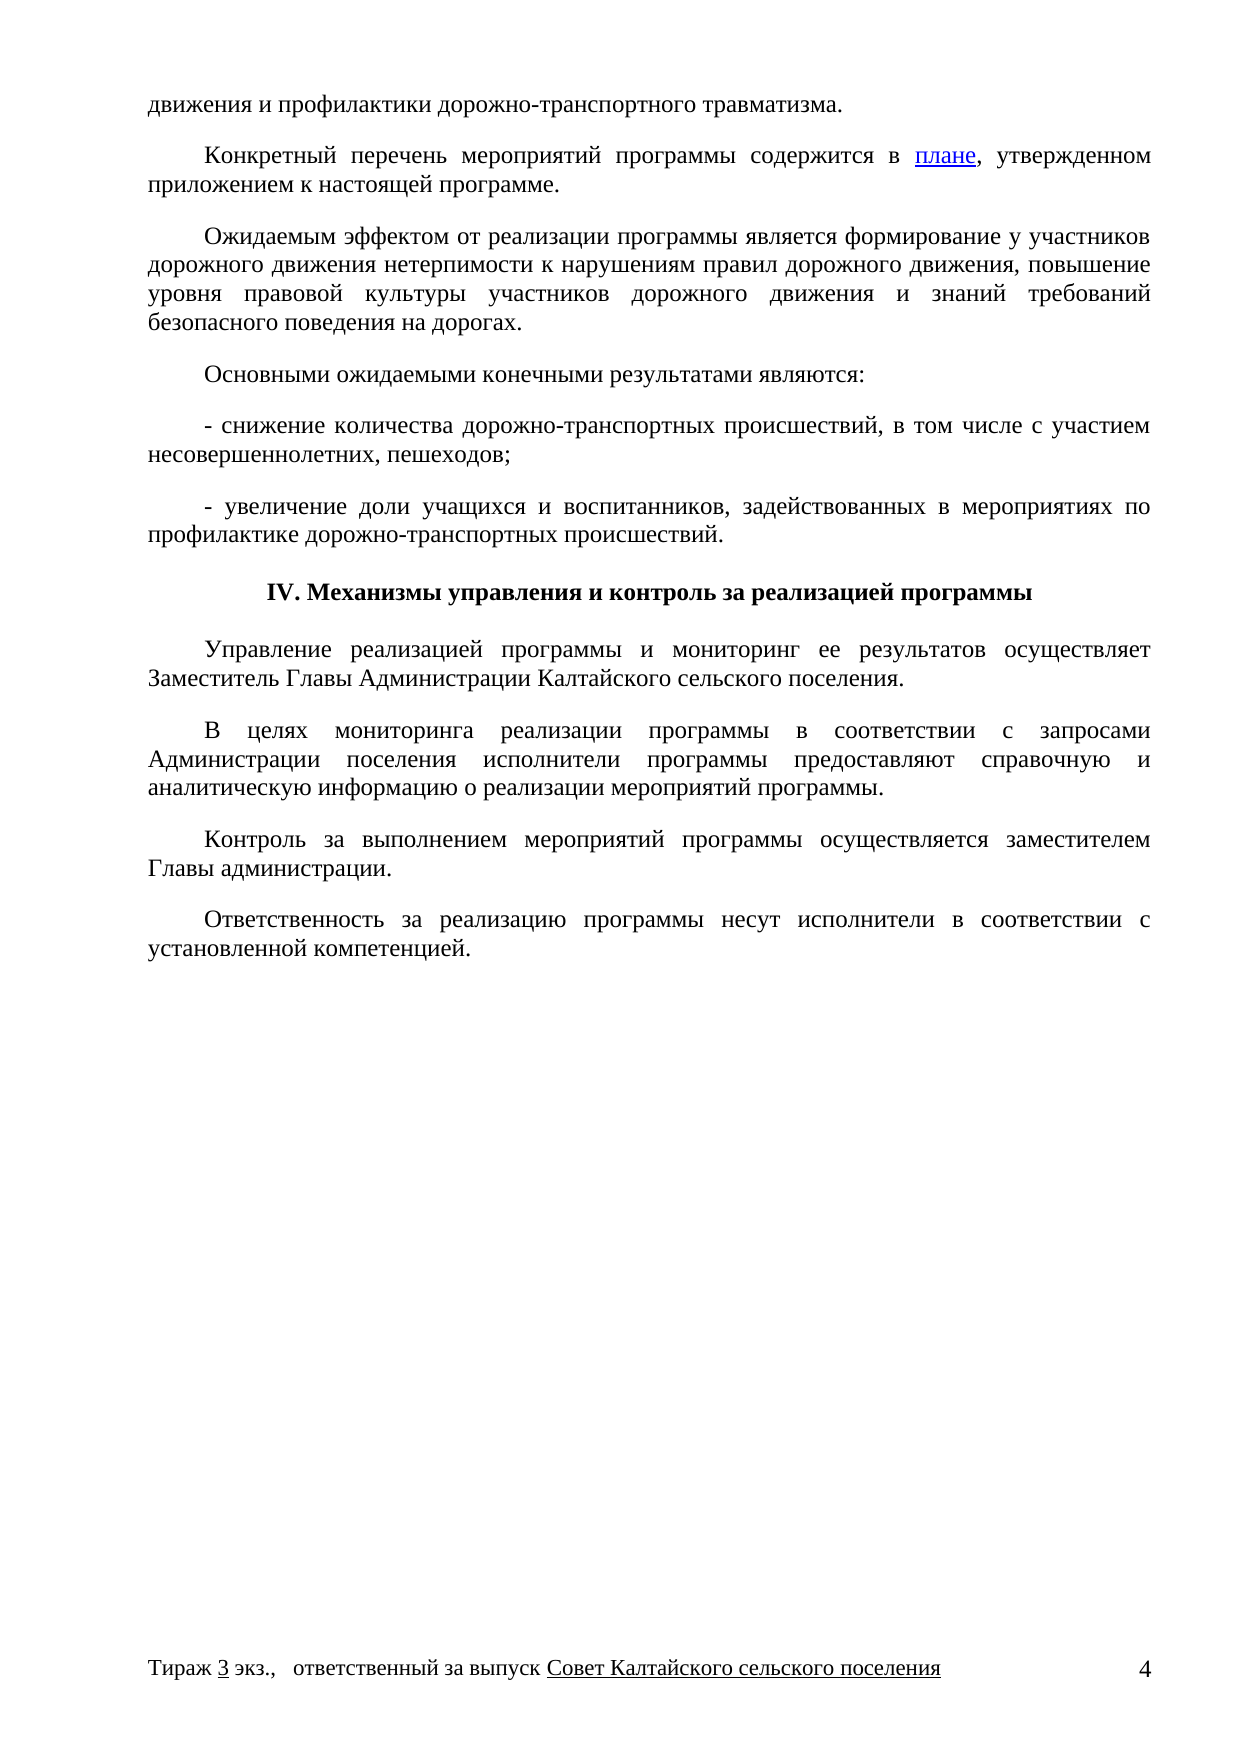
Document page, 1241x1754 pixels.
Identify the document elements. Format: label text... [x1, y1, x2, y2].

text Основными ожидаемыми конечными результатами являются: [148, 359, 1152, 387]
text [148, 89, 1152, 117]
text Ожидаемым эффектом от реализации программы является формирование у участников дорожного движения нетерпимости к нарушениям правил дорожного движения, повышение уровня правовой культуры участников дорожного движения и знаний требований безопасного поведения на дорогах. [148, 221, 1152, 336]
text - снижение количества дорожно-транспортных происшествий, в том числе с участием несовершеннолетних, пешеходов; [148, 410, 1152, 468]
text Контроль за выполнением мероприятий программы осуществляется заместителем Главы администрации. [148, 824, 1152, 882]
text В целях мониторинга реализации программы в соответствии с запросами Администрации поселения исполнители программы предоставляют справочную и аналитическую информацию о реализации мероприятий программы. [148, 715, 1152, 801]
text Конкретный перечень мероприятий программы содержится в плане, утвержденном приложением к настоящей программе. [148, 140, 1152, 198]
title IV. Механизмы управления и контроль за реализацией программы [148, 577, 1152, 606]
text - увеличение доли учащихся и воспитанников, задействованных в мероприятиях по профилактике дорожно-транспортных происшествий. [148, 491, 1152, 548]
text Ответственность за реализацию программы несут исполнители в соответствии с установленной компетенцией. [148, 904, 1152, 962]
text Управление реализацией программы и мониторинг ее результатов осуществляет Заместитель Главы Администрации Калтайского сельского поселения. [148, 634, 1152, 692]
